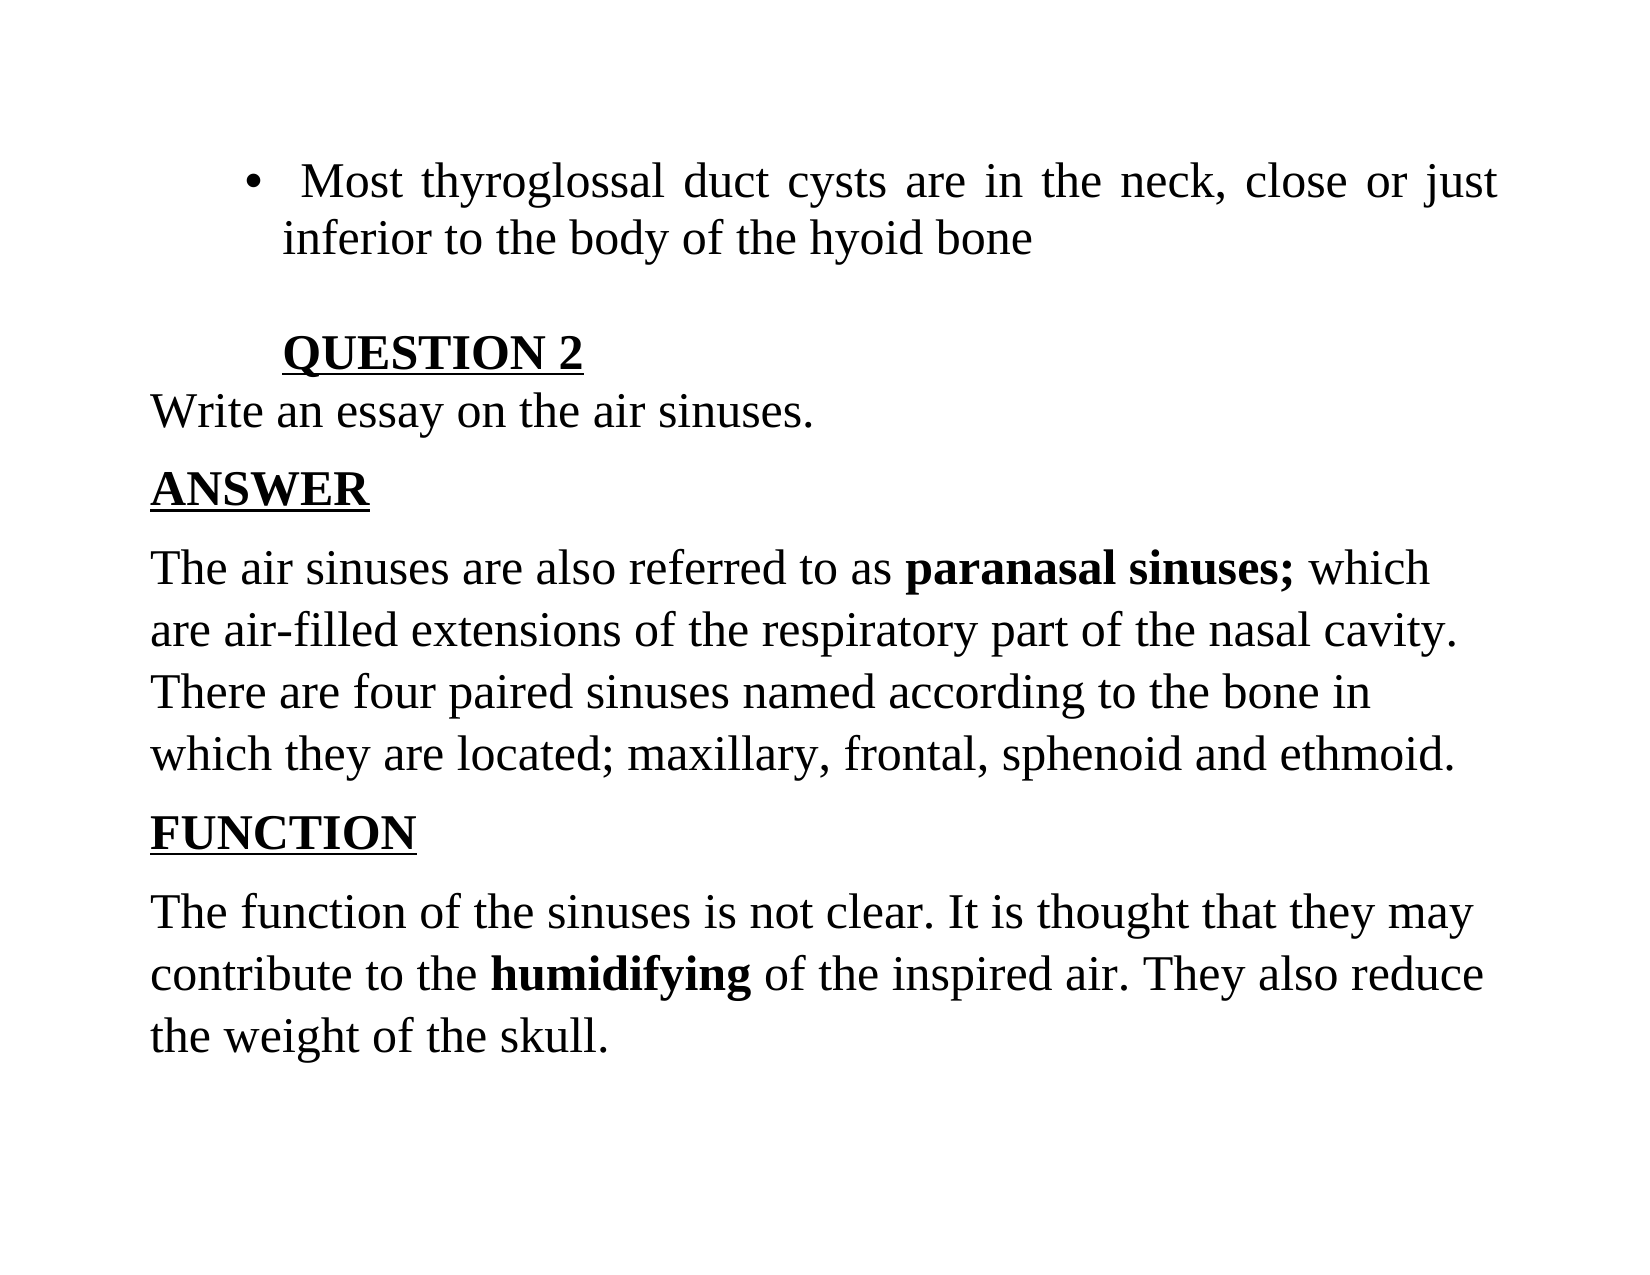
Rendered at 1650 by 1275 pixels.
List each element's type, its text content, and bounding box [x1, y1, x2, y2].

text FUNCTION [150, 803, 1500, 860]
text The function of the sinuses is not clear. It is thought that they may contribute to the humidifying of the inspired air. They also reduce the weight of the skull. [150, 882, 1500, 1063]
list Most thyroglossal duct cysts are in the neck, close or just inferior to the body of the hyoid bone [244, 150, 1500, 265]
text ANSWER [150, 459, 1500, 517]
text QUESTION 2 [282, 323, 1500, 380]
text The air sinuses are also referred to as paranasal sinuses; which are air-filled extensions of the respiratory part of the nasal cavity. There are four paired sinuses named according to the bone in which they are located; maxillary, frontal, sphenoid and ethmoid. [150, 538, 1500, 782]
text Write an essay on the air sinuses. [150, 380, 1500, 438]
